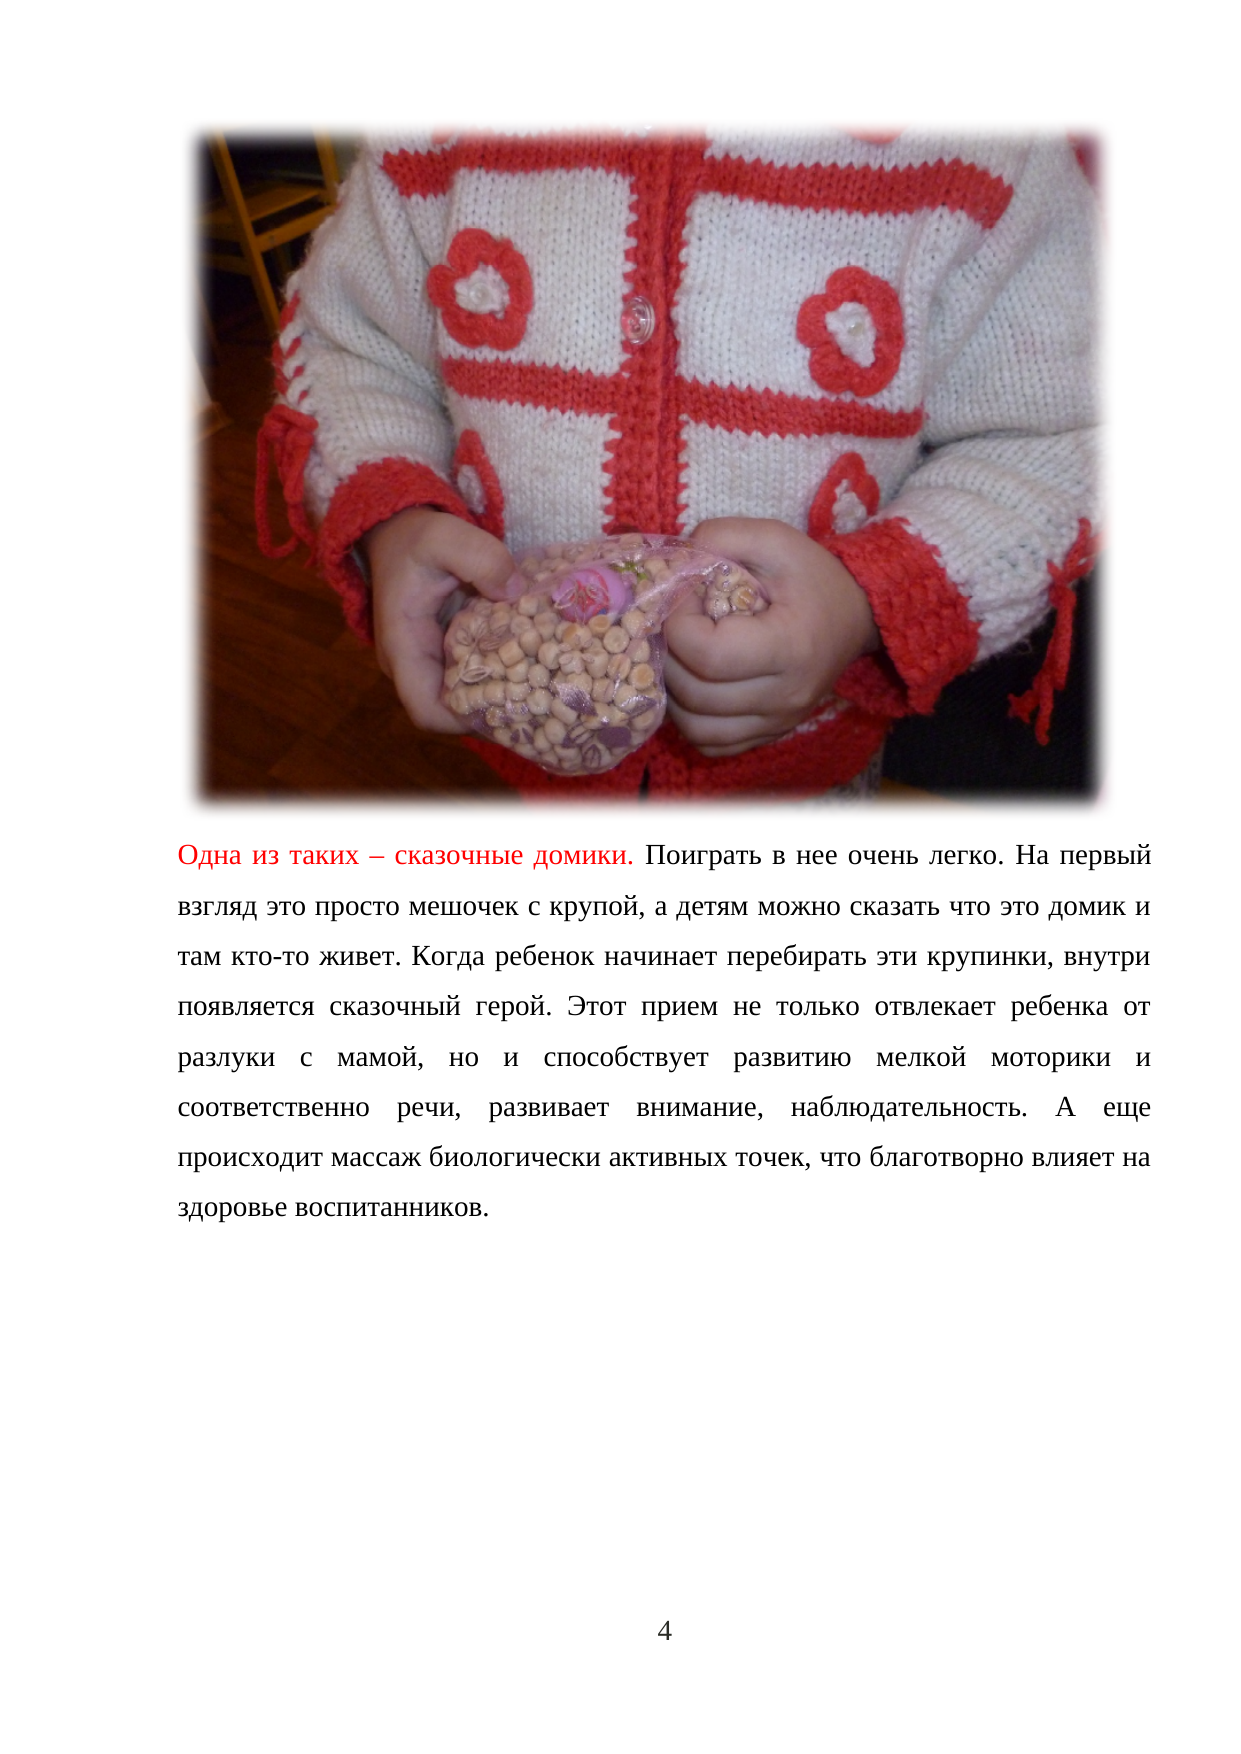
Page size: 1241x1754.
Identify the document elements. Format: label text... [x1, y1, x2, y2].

picture [207, 145, 1090, 794]
